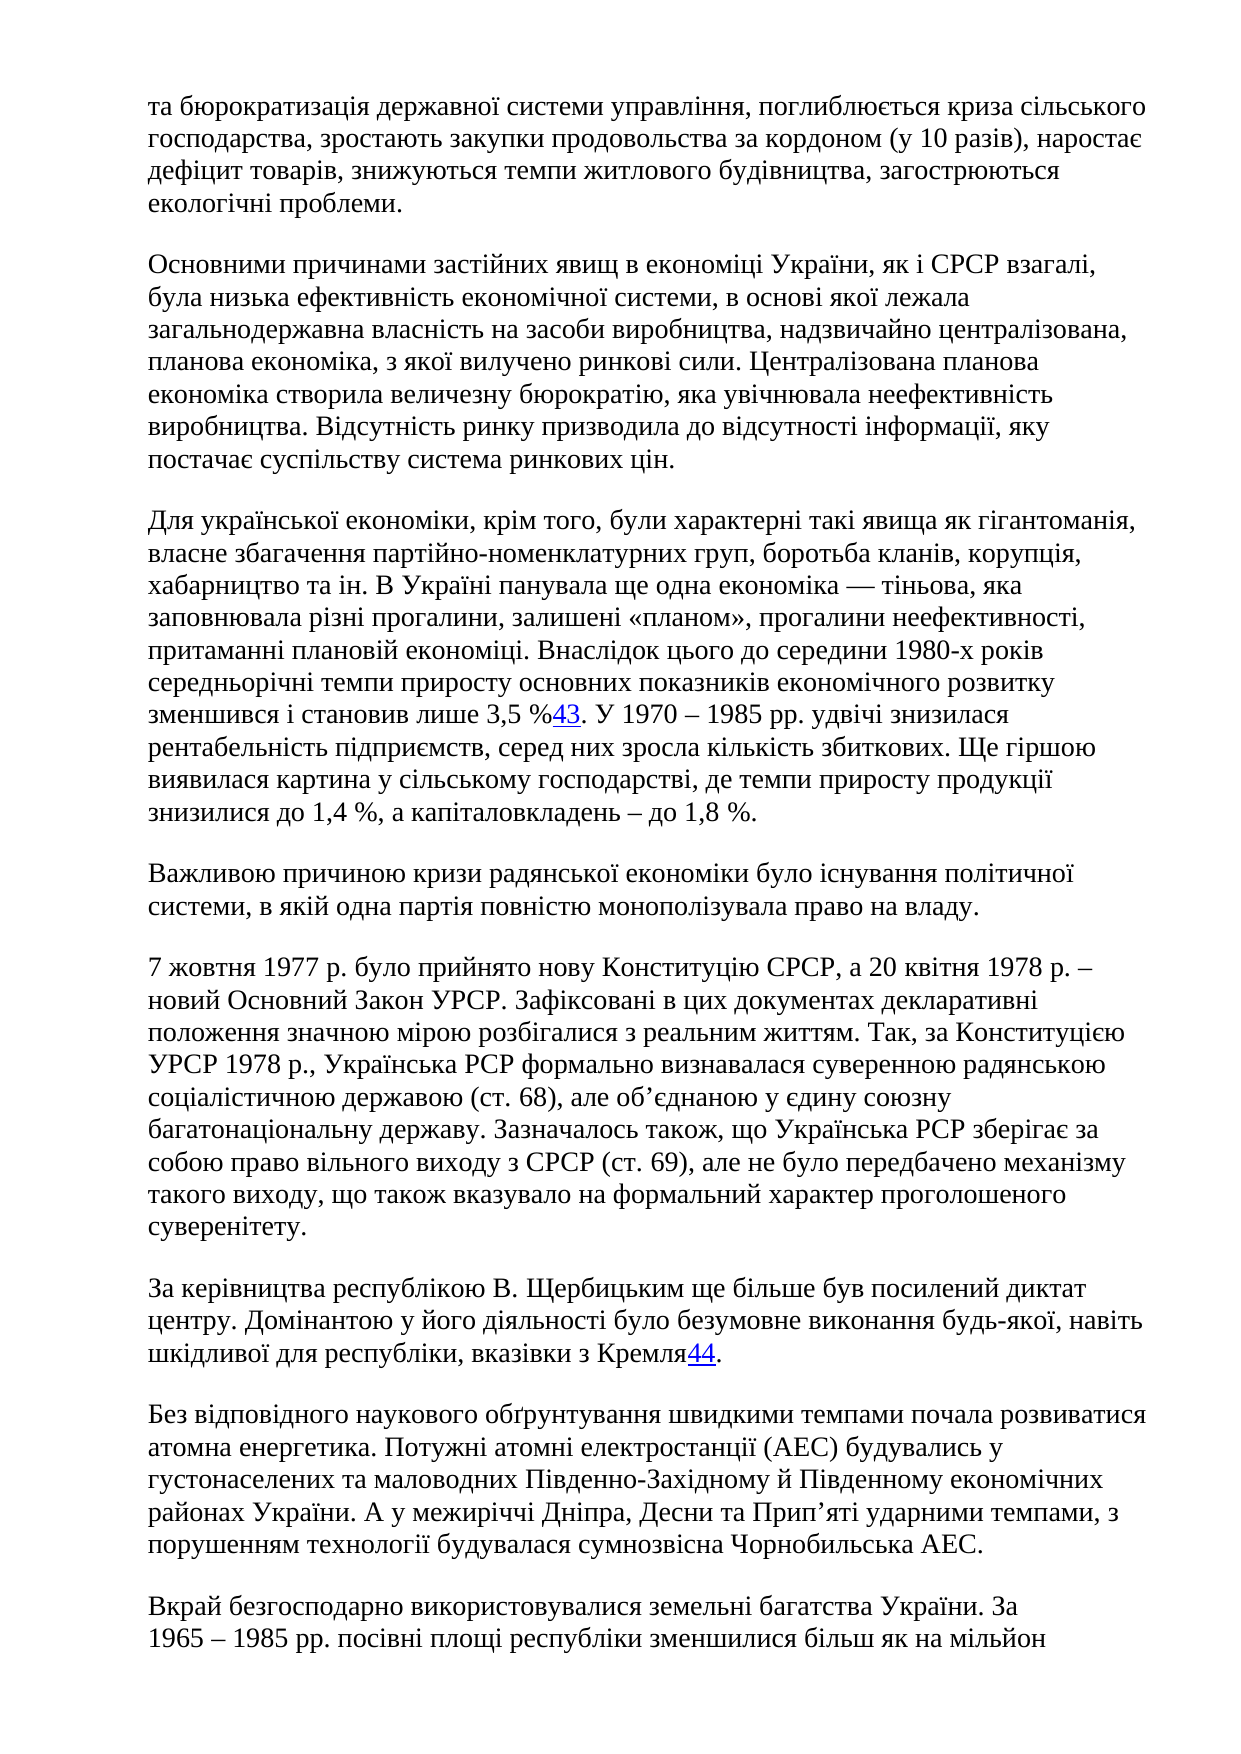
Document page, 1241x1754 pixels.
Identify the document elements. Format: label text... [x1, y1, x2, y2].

text За керівництва республікою В. Щербицьким ще більше був посилений диктат центру. Домінантою у його діяльності було безумовне виконання будь-якої, навіть шкідливої для республіки, вказівки з Кремля44. [148, 1271, 1152, 1368]
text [148, 88, 1152, 218]
text Важливою причиною кризи радянської економіки було існування політичної системи, в якій одна партія повністю монополізувала право на владу. [148, 856, 1152, 921]
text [148, 1588, 1152, 1653]
text 7 жовтня 1977 р. було прийнято нову Конституцію СРСР, а 20 квітня 1978 р. – новий Основний Закон УРСР. Зафіксовані в цих документах декларативні положення значною мірою розбігалися з реальним життям. Так, за Конституцією УРСР 1978 р., Українська РСР формально визнавалася суверенною радянською соціалістичною державою (ст. 68), але об’єднаною у єдину союзну багатонаціональну державу. Зазначалось також, що Українська РСР зберігає за собою право вільного виходу з СРСР (ст. 69), але не було передбачено механізму такого виходу, що також вказувало на формальний характер проголошеного суверенітету. [148, 950, 1152, 1242]
text Основними причинами застійних явищ в економіці України, як і СРСР взагалі, була низька ефективність економічної системи, в основі якої лежала загальнодержавна власність на засоби виробництва, надзвичайно централізована, планова економіка, з якої вилучено ринкові сили. Централізована планова економіка створила величезну бюрократію, яка увічнювала неефективність виробництва. Відсутність ринку призводила до відсутності інформації, яку постачає суспільству система ринкових цін. [148, 247, 1152, 474]
text Без відповідного наукового обґрунтування швидкими темпами почала розвиватися атомна енергетика. Потужні атомні електростанції (АЕС) будувались у густонаселених та маловодних Південно-Західному й Південному економічних районах України. А у межиріччі Дніпра, Десни та Прип’яті ударними темпами, з порушенням технології будувалася сумнозвісна Чорнобильська АЕС. [148, 1397, 1152, 1559]
text Для української економіки, крім того, були характерні такі явища як гігантоманія, власне збагачення партійно-номенклатурних груп, боротьба кланів, корупція, хабарництво та ін. В Україні панувала ще одна економіка — тіньова, яка заповнювала різні прогалини, залишені «планом», прогалини неефективності, притаманні плановій економіці. Внаслідок цього до середини 1980-х років середньорічні темпи приросту основних показників економічного розвитку зменшився і становив лише 3,5 %43. У 1970 – 1985 рр. удвічі знизилася рентабельність підприємств, серед них зросла кількість збиткових. Ще гіршою виявилася картина у сільському господарстві, де темпи приросту продукції знизилися до 1,4 %, а капіталовкладень – до 1,8 %. [148, 503, 1152, 827]
